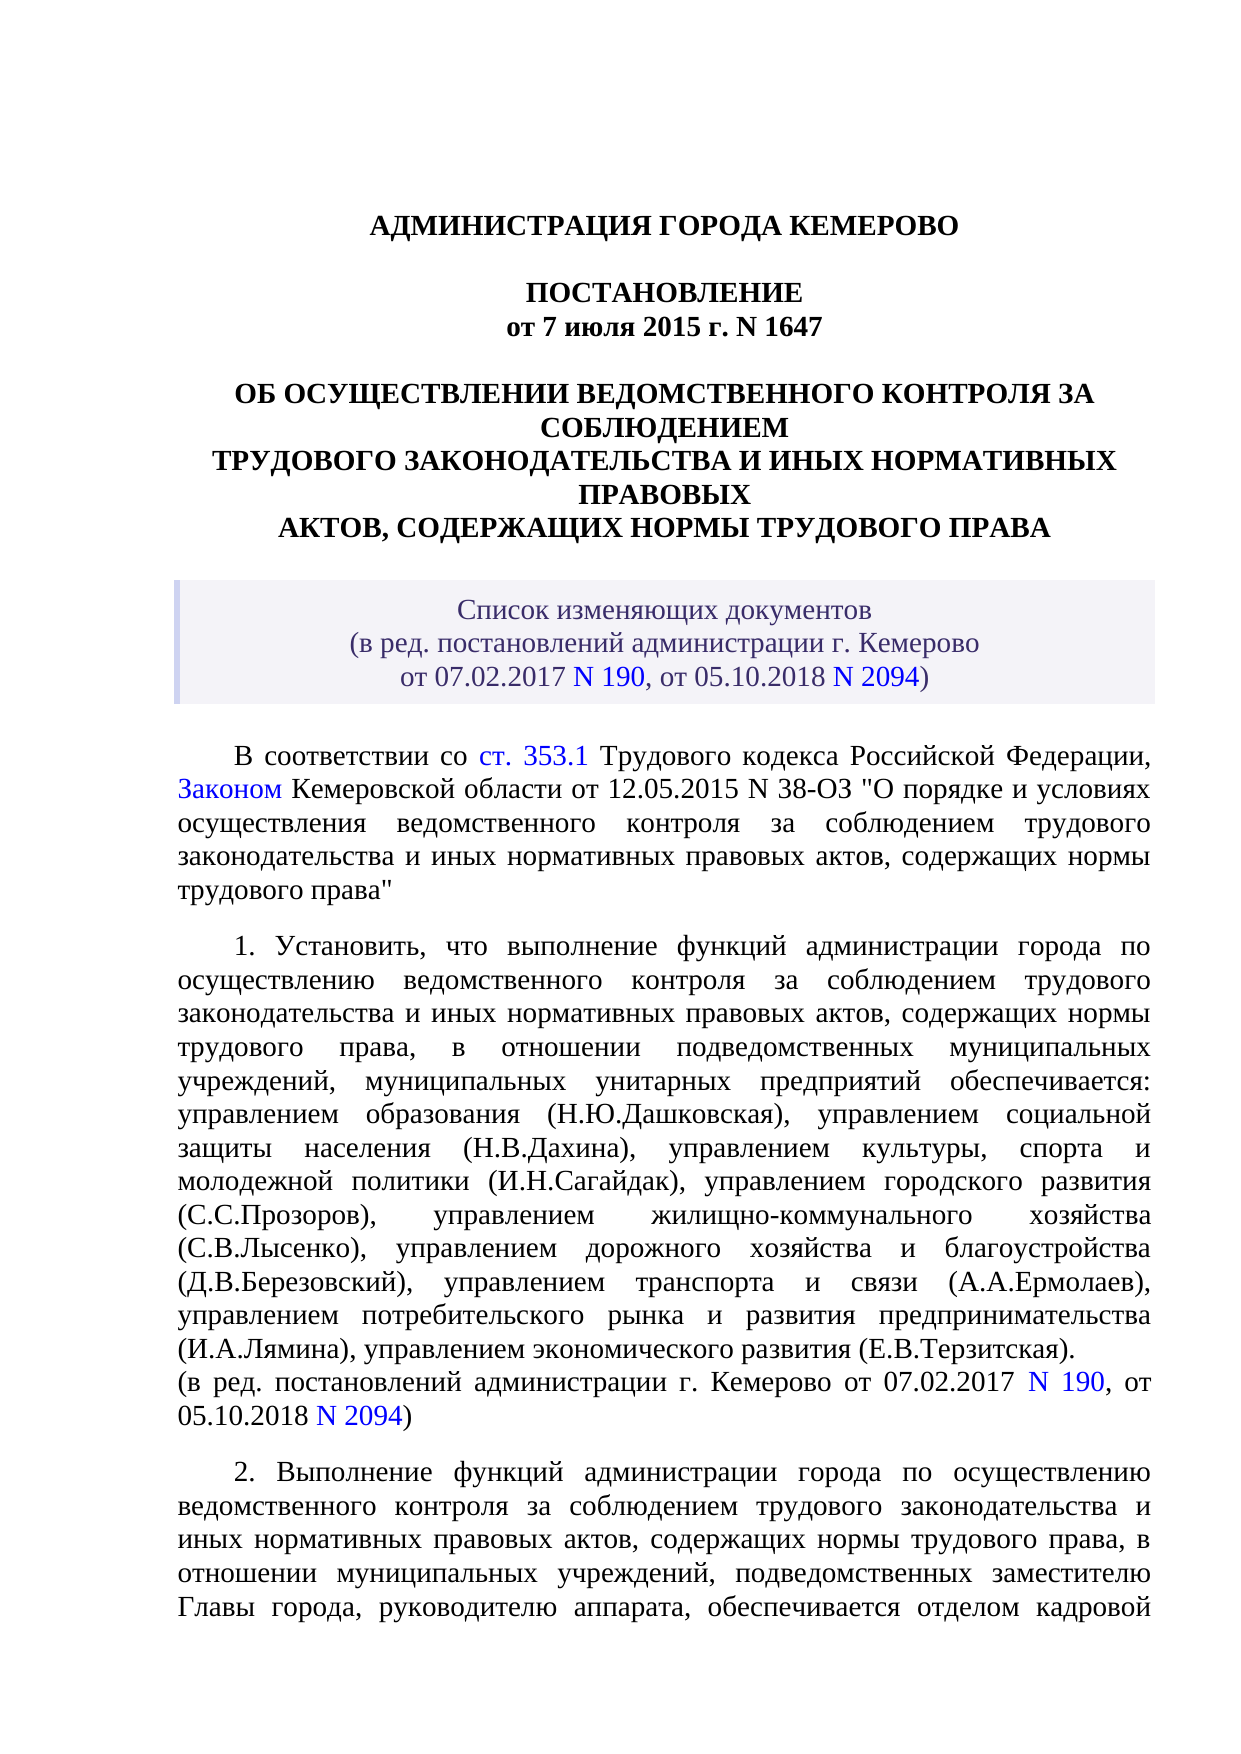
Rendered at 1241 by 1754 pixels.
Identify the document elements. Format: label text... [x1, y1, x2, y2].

title ОБ ОСУЩЕСТВЛЕНИИ ВЕДОМСТВЕННОГО КОНТРОЛЯ ЗА СОБЛЮДЕНИЕМ [177, 376, 1152, 443]
text 1. Установить, что выполнение функций администрации города по осуществлению ведомственного контроля за соблюдением трудового законодательства и иных нормативных правовых актов, содержащих нормы трудового права, в отношении подведомственных муниципальных учреждений, муниципальных унитарных предприятий обеспечивается: управлением образования (Н.Ю.Дашковская), управлением социальной защиты населения (Н.В.Дахина), управлением культуры, спорта и молодежной политики (И.Н.Сагайдак), управлением городского развития (С.С.Прозоров), управлением жилищно-коммунального хозяйства (С.В.Лысенко), управлением дорожного хозяйства и благоустройства (Д.В.Березовский), управлением транспорта и связи (А.А.Ермолаев), управлением потребительского рынка и развития предпринимательства (И.А.Лямина), управлением экономического развития (Е.В.Терзитская). [177, 928, 1152, 1364]
title ПОСТАНОВЛЕНИЕ [177, 276, 1152, 309]
table_header Список изменяющих документов (в ред. постановлений администрации г. Кемерово от 07.02.2017 N 190, от 05.10.2018 N 2094) [180, 580, 1149, 704]
title АДМИНИСТРАЦИЯ ГОРОДА КЕМЕРОВО [177, 208, 1152, 242]
text (в ред. постановлений администрации г. Кемерово от 07.02.2017 N 190, от 05.10.2018 N 2094) [177, 1364, 1152, 1432]
title АКТОВ, СОДЕРЖАЩИХ НОРМЫ ТРУДОВОГО ПРАВА [177, 510, 1152, 544]
text В соответствии со ст. 353.1 Трудового кодекса Российской Федерации, Законом Кемеровской области от 12.05.2015 N 38-ОЗ "О порядке и условиях осуществления ведомственного контроля за соблюдением трудового законодательства и иных нормативных правовых актов, содержащих нормы трудового права" [177, 738, 1152, 906]
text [177, 1454, 1152, 1622]
title ТРУДОВОГО ЗАКОНОДАТЕЛЬСТВА И ИНЫХ НОРМАТИВНЫХ ПРАВОВЫХ [177, 443, 1152, 510]
title от 7 июля 2015 г. N 1647 [177, 309, 1152, 343]
